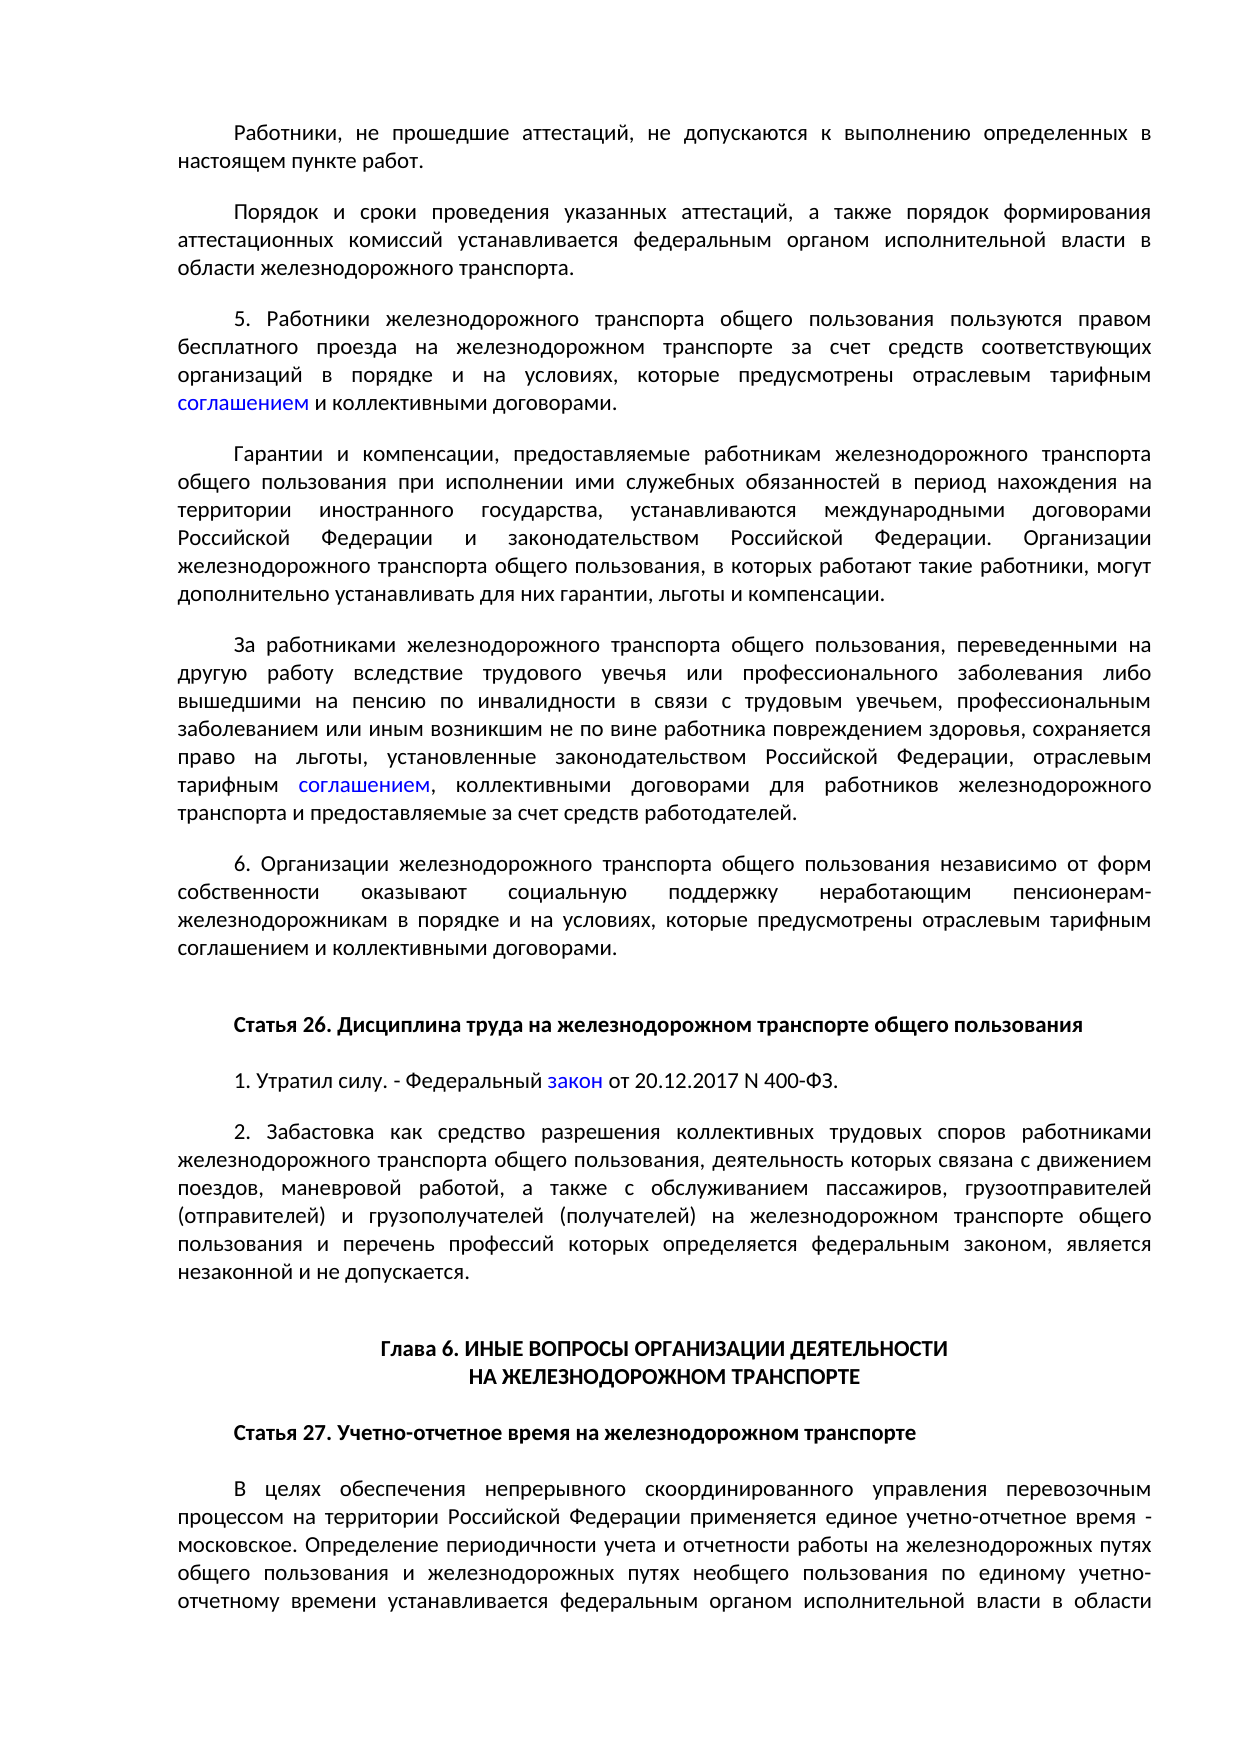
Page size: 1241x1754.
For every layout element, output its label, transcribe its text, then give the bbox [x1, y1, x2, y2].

text 1. Утратил силу. - Федеральный закон от 20.12.2017 N 400-ФЗ. [177, 1066, 1152, 1094]
text За работниками железнодорожного транспорта общего пользования, переведенными на другую работу вследствие трудового увечья или профессионального заболевания либо вышедшими на пенсию по инвалидности в связи с трудовым увечьем, профессиональным заболеванием или иным возникшим не по вине работника повреждением здоровья, сохраняется право на льготы, установленные законодательством Российской Федерации, отраслевым тарифным соглашением, коллективными договорами для работников железнодорожного транспорта и предоставляемые за счет средств работодателей. [177, 630, 1152, 826]
text 6. Организации железнодорожного транспорта общего пользования независимо от форм собственности оказывают социальную поддержку неработающим пенсионерам-железнодорожникам в порядке и на условиях, которые предусмотрены отраслевым тарифным соглашением и коллективными договорами. [177, 849, 1152, 961]
text Порядок и сроки проведения указанных аттестаций, а также порядок формирования аттестационных комиссий устанавливается федеральным органом исполнительной власти в области железнодорожного транспорта. [177, 197, 1152, 281]
text Работники, не прошедшие аттестаций, не допускаются к выполнению определенных в настоящем пункте работ. [177, 118, 1152, 174]
text 5. Работники железнодорожного транспорта общего пользования пользуются правом бесплатного проезда на железнодорожном транспорте за счет средств соответствующих организаций в порядке и на условиях, которые предусмотрены отраслевым тарифным соглашением и коллективными договорами. [177, 304, 1152, 416]
title Статья 27. Учетно-отчетное время на железнодорожном транспорте [177, 1418, 1152, 1446]
text Гарантии и компенсации, предоставляемые работникам железнодорожного транспорта общего пользования при исполнении ими служебных обязанностей в период нахождения на территории иностранного государства, устанавливаются международными договорами Российской Федерации и законодательством Российской Федерации. Организации железнодорожного транспорта общего пользования, в которых работают такие работники, могут дополнительно устанавливать для них гарантии, льготы и компенсации. [177, 439, 1152, 607]
title НА ЖЕЛЕЗНОДОРОЖНОМ ТРАНСПОРТЕ [177, 1362, 1152, 1390]
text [177, 1474, 1152, 1614]
title Глава 6. ИНЫЕ ВОПРОСЫ ОРГАНИЗАЦИИ ДЕЯТЕЛЬНОСТИ [177, 1334, 1152, 1362]
text 2. Забастовка как средство разрешения коллективных трудовых споров работниками железнодорожного транспорта общего пользования, деятельность которых связана с движением поездов, маневровой работой, а также с обслуживанием пассажиров, грузоотправителей (отправителей) и грузополучателей (получателей) на железнодорожном транспорте общего пользования и перечень профессий которых определяется федеральным законом, является незаконной и не допускается. [177, 1117, 1152, 1285]
title Статья 26. Дисциплина труда на железнодорожном транспорте общего пользования [177, 1010, 1152, 1038]
